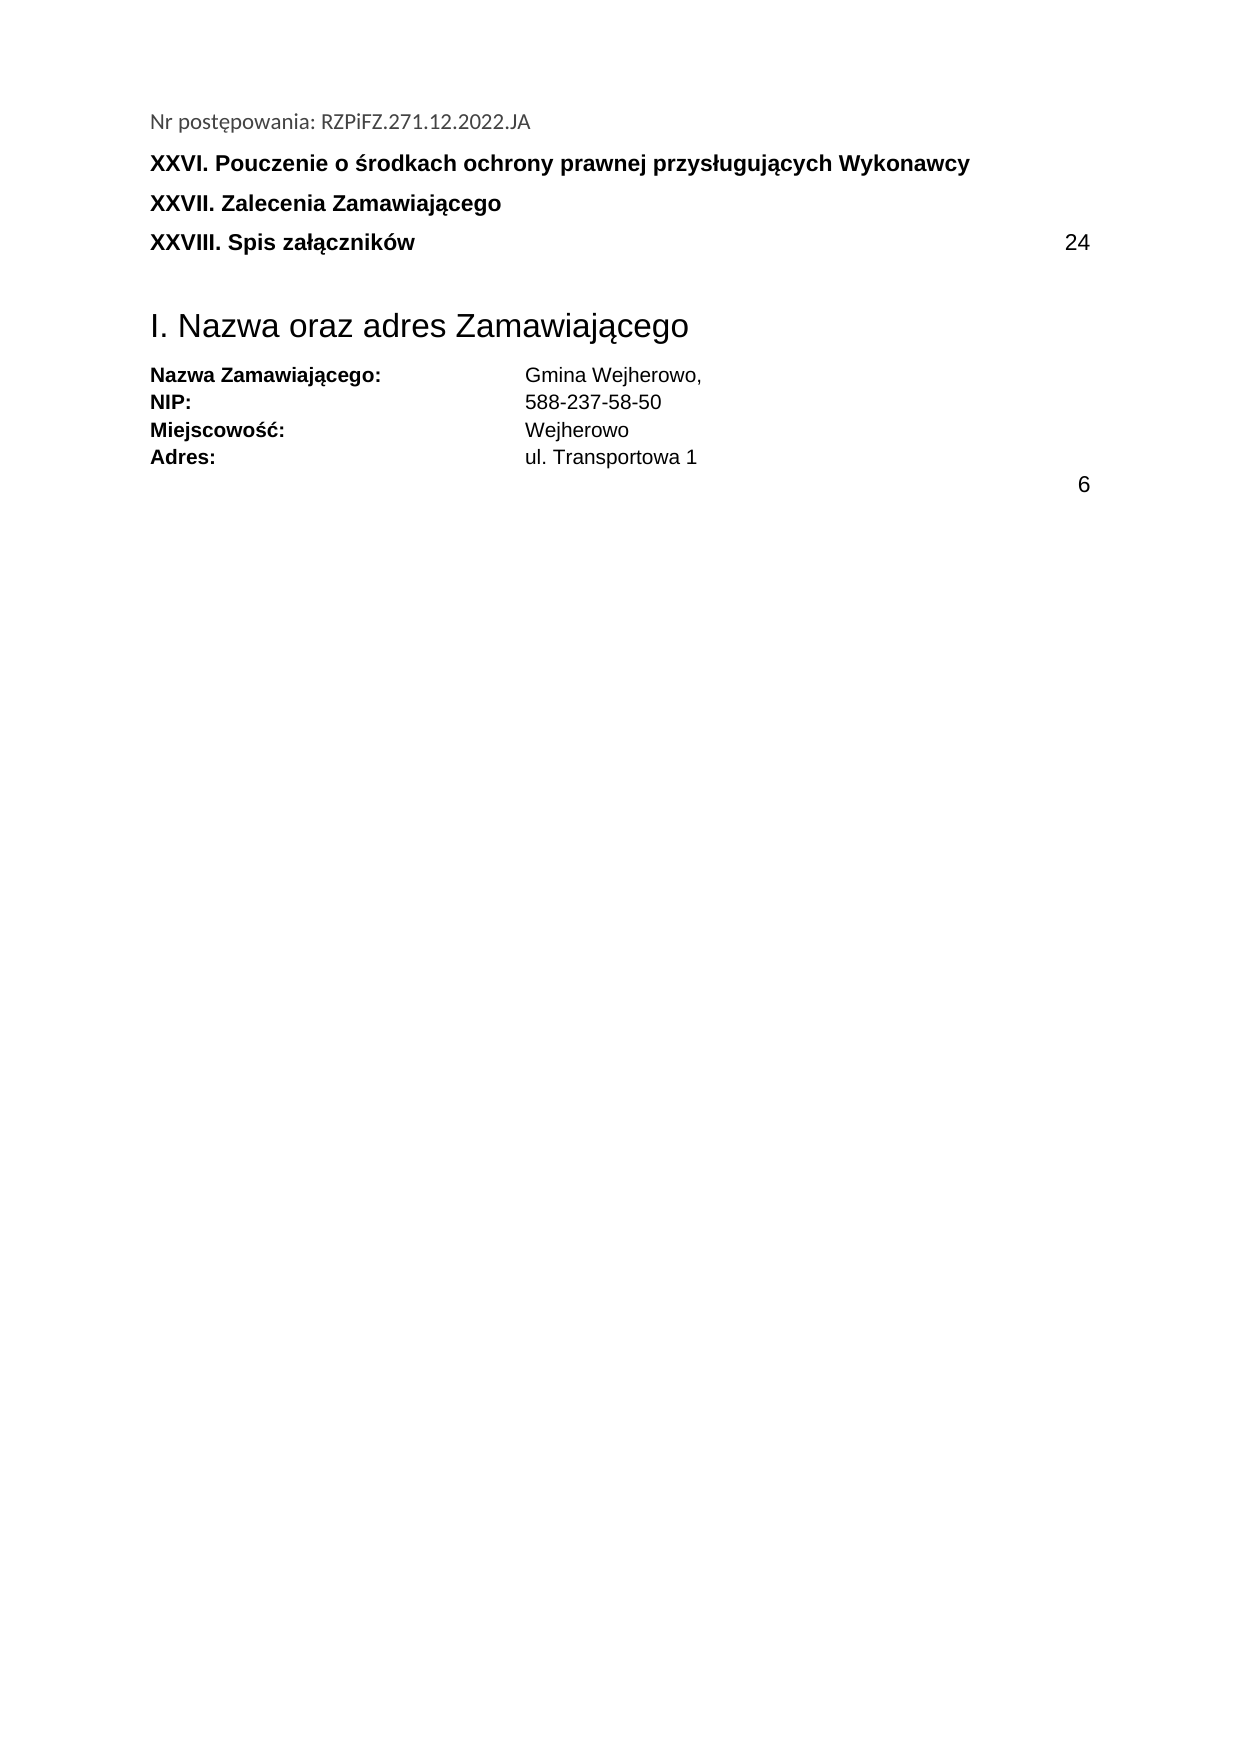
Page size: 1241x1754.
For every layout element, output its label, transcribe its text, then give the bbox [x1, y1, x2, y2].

text NIP: 588-237-58-50 [150, 390, 1090, 414]
subtitle I. Nazwa oraz adres Zamawiającego [150, 306, 1090, 344]
text Adres: ul. Transportowa 1 [150, 445, 1090, 469]
text Nazwa Zamawiającego: Gmina Wejherowo, [150, 363, 1090, 387]
text Miejscowość: Wejherowo [150, 418, 1090, 442]
